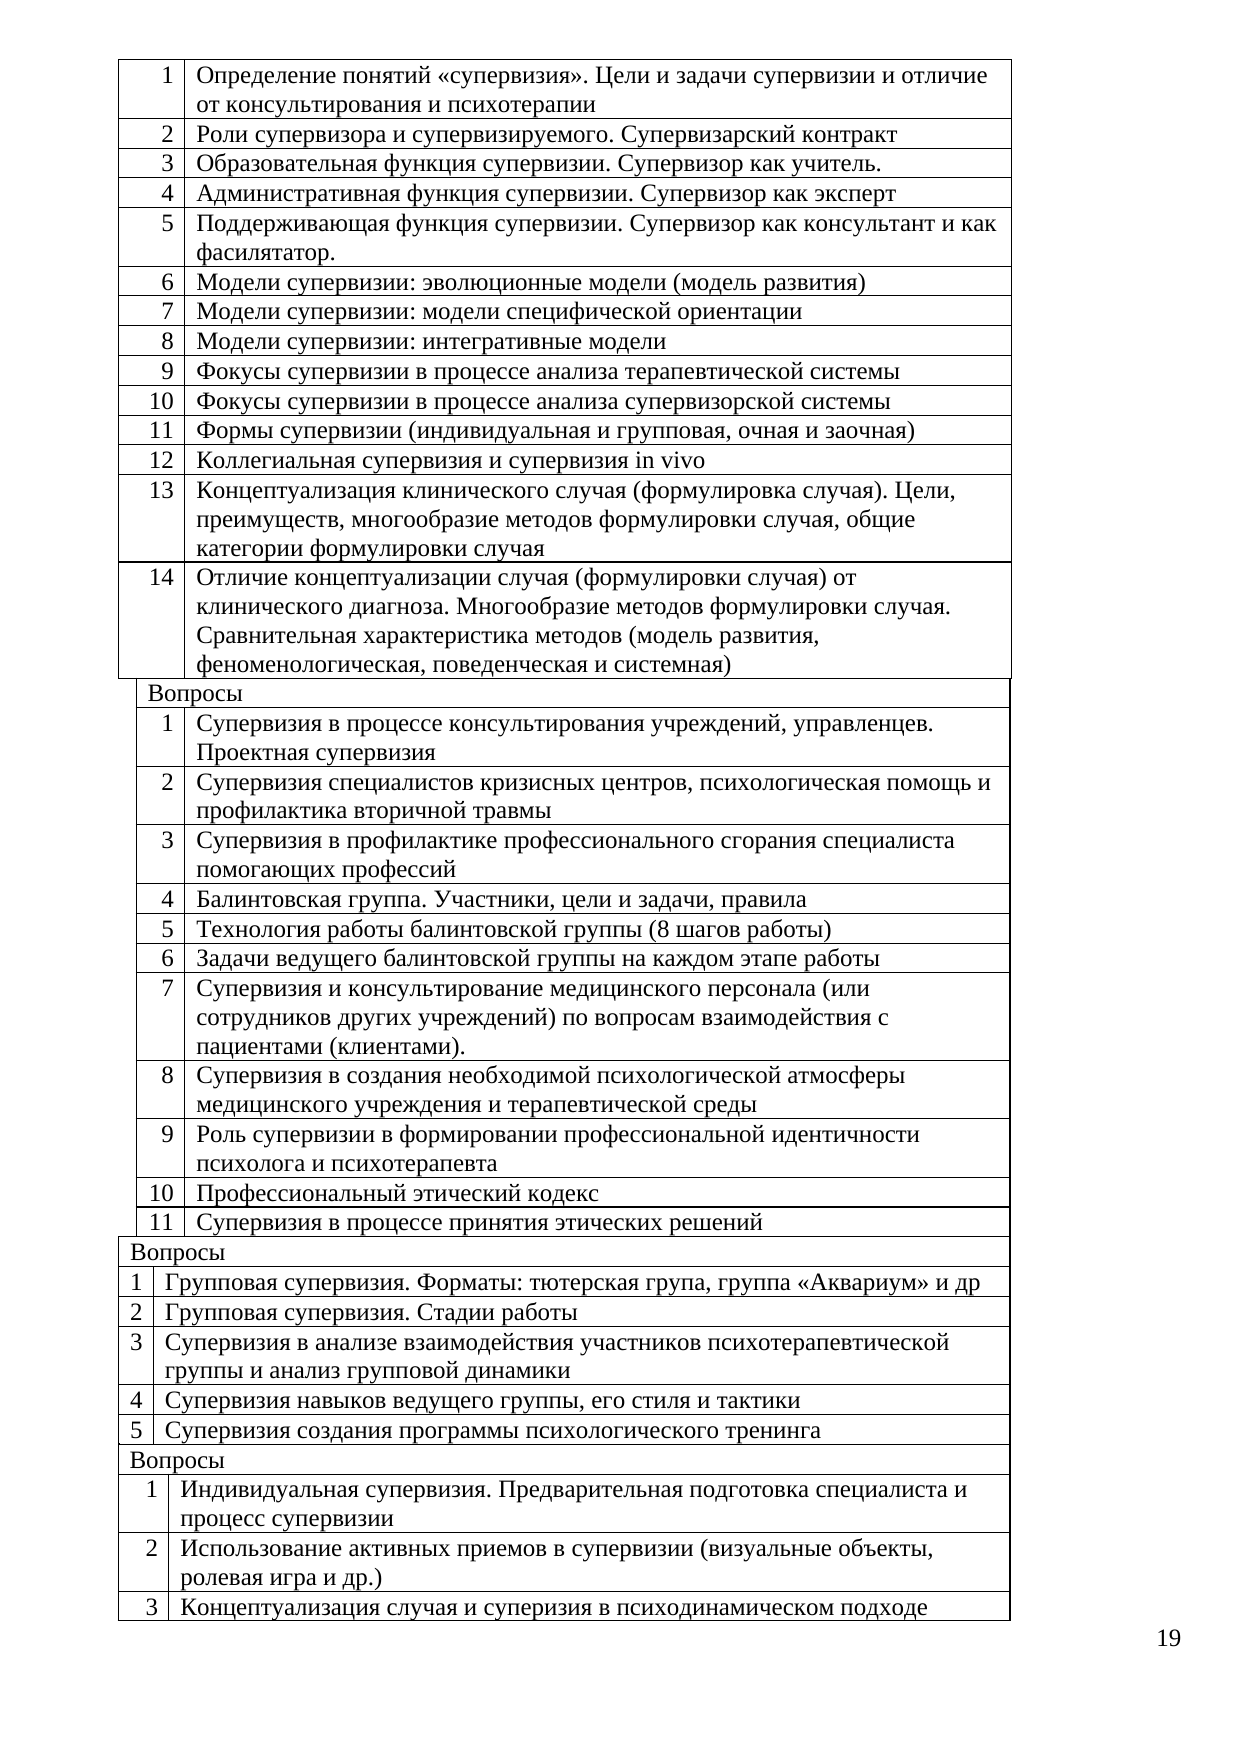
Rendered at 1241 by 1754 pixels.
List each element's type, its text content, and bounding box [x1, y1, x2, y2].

table_cell Роль супервизии в формировании профессиональной идентичности психолога и психотерапевта [185, 1119, 1009, 1177]
table_cell Административная функция супервизии. Супервизор как эксперт [185, 178, 1011, 207]
table_cell 6 [119, 267, 184, 295]
table_cell 5 [119, 208, 184, 266]
table_cell Супервизия специалистов кризисных центров, психологическая помощь и профилактика вторичной травмы [185, 767, 1009, 824]
table_cell Групповая супервизия. Форматы: тютерская група, группа «Аквариум» и др [154, 1267, 1009, 1296]
table_cell 10 [137, 1178, 184, 1206]
table_cell 2 [119, 1297, 153, 1326]
table_cell 3 [137, 825, 184, 883]
table_cell Супервизия в создания необходимой психологической атмосферы медицинского учреждения и терапевтической среды [185, 1061, 1009, 1118]
table_cell Отличие концептуализации случая (формулировки случая) от клинического диагноза. Многообразие методов формулировки случая. Сравнительная характеристика методов (модель развития, феноменологическая, поведенческая и системная) [185, 563, 1011, 677]
table_cell 8 [137, 1061, 184, 1118]
table_cell 14 [119, 563, 184, 677]
table_cell Индивидуальная супервизия. Предварительная подготовка специалиста и процесс супервизии [169, 1475, 1009, 1532]
table_cell 10 [119, 386, 184, 414]
table_cell 3 [119, 1327, 153, 1384]
table_cell Вопросы [119, 1445, 1009, 1473]
table_cell 11 [119, 416, 184, 444]
table_cell Определение понятий «супервизия». Цели и задачи супервизии и отличие от консультирования и психотерапии [185, 60, 1011, 118]
table_cell 4 [137, 884, 184, 913]
table_cell Коллегиальная супервизия и супервизия in vivo [185, 445, 1011, 474]
table_cell Супервизия в процессе консультирования учреждений, управленцев. Проектная супервизия [185, 708, 1009, 766]
table_cell 4 [119, 178, 184, 207]
table_cell Модели супервизии: модели специфической ориентации [185, 296, 1011, 325]
table_cell Групповая супервизия. Стадии работы [154, 1297, 1009, 1326]
table_cell Профессиональный этический кодекс [185, 1178, 1009, 1206]
table_cell 2 [137, 767, 184, 824]
table_cell 5 [119, 1415, 153, 1444]
table_cell 3 [119, 1592, 168, 1620]
table_cell Использование активных приемов в супервизии (визуальные объекты, ролевая игра и др.) [169, 1533, 1009, 1591]
table_cell Супервизия и консультирование медицинского персонала (или сотрудников других учреждений) по вопросам взаимодействия с пациентами (клиентами). [185, 973, 1009, 1059]
table_cell 3 [119, 149, 184, 177]
table_cell Формы супервизии (индивидуальная и групповая, очная и заочная) [185, 416, 1011, 444]
table_cell 1 [119, 60, 184, 118]
table_cell 5 [137, 914, 184, 942]
table_cell Фокусы супервизии в процессе анализа терапевтической системы [185, 356, 1011, 385]
table_cell Задачи ведущего балинтовской группы на каждом этапе работы [185, 944, 1009, 972]
table_cell 8 [119, 326, 184, 355]
table_cell Супервизия навыков ведущего группы, его стиля и тактики [154, 1385, 1009, 1414]
table_cell 1 [137, 708, 184, 766]
table_cell 12 [119, 445, 184, 474]
table_cell 7 [137, 973, 184, 1059]
table_cell Супервизия создания программы психологического тренинга [154, 1415, 1009, 1444]
table_cell Супервизия в анализе взаимодействия участников психотерапевтической группы и анализ групповой динамики [154, 1327, 1009, 1384]
table_cell Концептуализация случая и суперизия в психодинамическом подходе [169, 1592, 1009, 1620]
table_cell Супервизия в процессе принятия этических решений [185, 1208, 1009, 1236]
table_cell 2 [119, 1533, 168, 1591]
table_cell 9 [137, 1119, 184, 1177]
table_cell Модели супервизии: интегративные модели [185, 326, 1011, 355]
table_cell Модели супервизии: эволюционные модели (модель развития) [185, 267, 1011, 295]
table_cell Поддерживающая функция супервизии. Супервизор как консультант и как фасилятатор. [185, 208, 1011, 266]
table_cell 1 [119, 1475, 168, 1532]
table_cell Роли супервизора и супервизируемого. Супервизарский контракт [185, 119, 1011, 147]
table_cell 11 [137, 1208, 184, 1236]
table_cell 2 [119, 119, 184, 147]
table_cell Фокусы супервизии в процессе анализа супервизорской системы [185, 386, 1011, 414]
table_cell Технология работы балинтовской группы (8 шагов работы) [185, 914, 1009, 942]
table_cell 9 [119, 356, 184, 385]
table_cell Концептуализация клинического случая (формулировка случая). Цели, преимуществ, многообразие методов формулировки случая, общие категории формулировки случая [185, 475, 1011, 561]
table_cell 1 [119, 1267, 153, 1296]
table_cell Образовательная функция супервизии. Супервизор как учитель. [185, 149, 1011, 177]
table_cell 7 [119, 296, 184, 325]
table_cell Балинтовская группа. Участники, цели и задачи, правила [185, 884, 1009, 913]
table_cell Вопросы [119, 1237, 1009, 1266]
table_cell Вопросы [137, 679, 1009, 707]
table_cell 13 [119, 475, 184, 561]
table_cell 6 [137, 944, 184, 972]
table_cell Супервизия в профилактике профессионального сгорания специалиста помогающих профессий [185, 825, 1009, 883]
table_cell 4 [119, 1385, 153, 1414]
